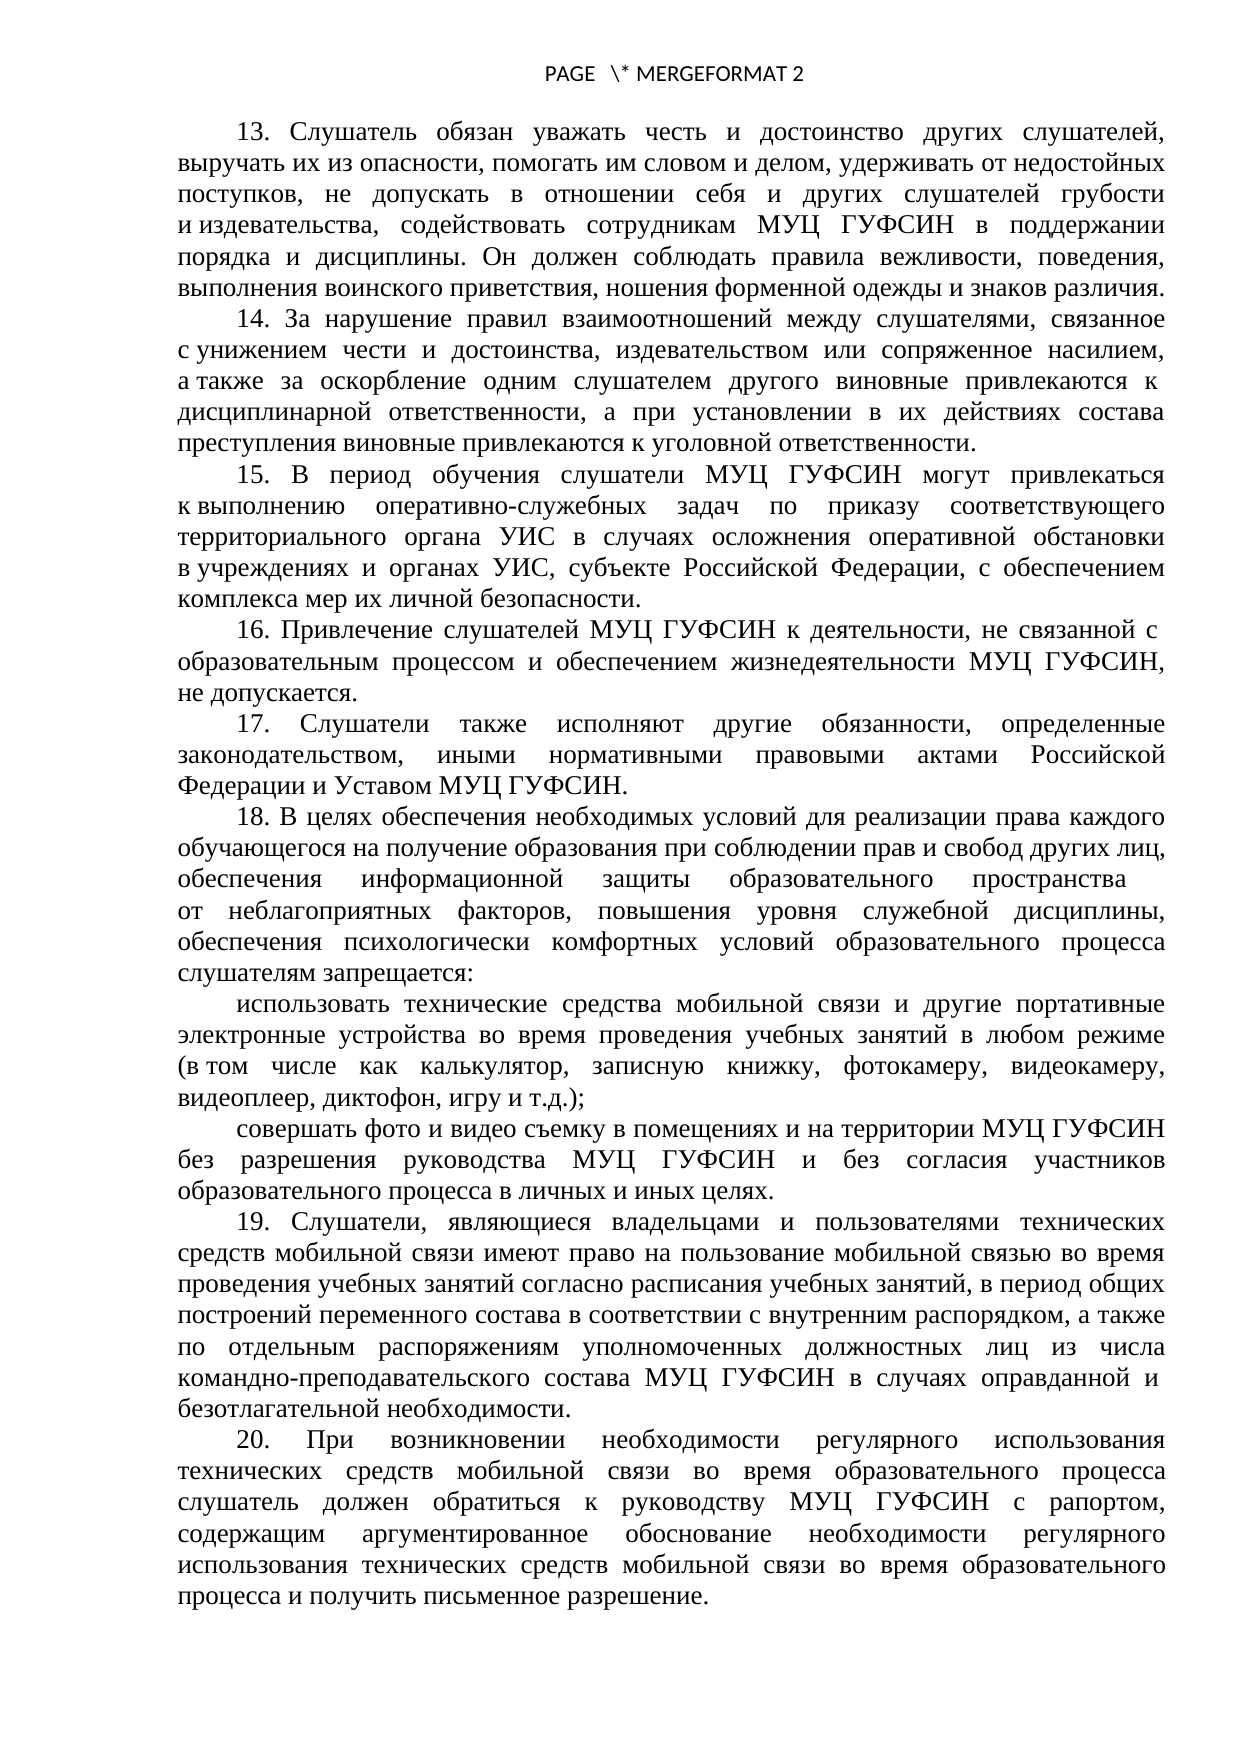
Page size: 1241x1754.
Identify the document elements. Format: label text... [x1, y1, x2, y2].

text 18. В целях обеспечения необходимых условий для реализации права каждого обучающегося на получение образования при соблюдении прав и свобод других лиц, обеспечения информационной защиты образовательного пространства от неблагоприятных факторов, повышения уровня служебной дисциплины, обеспечения психологически комфортных условий образовательного процесса слушателям запрещается: [177, 800, 1166, 987]
text использовать технические средства мобильной связи и другие портативные электронные устройства во время проведения учебных занятий в любом режиме (в том числе как калькулятор, записную книжку, фотокамеру, видеокамеру, видеоплеер, диктофон, игру и т.д.); [177, 987, 1166, 1112]
text 17. Слушатели также исполняют другие обязанности, определенные законодательством, иными нормативными правовыми актами Российской Федерации и Уставом МУЦ ГУФСИН. [177, 707, 1166, 800]
text 20. При возникновении необходимости регулярного использования технических средств мобильной связи во время образовательного процесса слушатель должен обратиться к руководству МУЦ ГУФСИН с рапортом, содержащим аргументированное обоснование необходимости регулярного использования технических средств мобильной связи во время образовательного процесса и получить письменное разрешение. [177, 1423, 1166, 1610]
text 19. Слушатели, являющиеся владельцами и пользователями технических средств мобильной связи имеют право на пользование мобильной связью во время проведения учебных занятий согласно расписания учебных занятий, в период общих построений переменного состава в соответствии с внутренним распорядком, а также по отдельным распоряжениям уполномоченных должностных лиц из числа командно-преподавательского состава МУЦ ГУФСИН в случаях оправданной и безотлагательной необходимости. [177, 1205, 1166, 1423]
text 13. Слушатель обязан уважать честь и достоинство других слушателей, выручать их из опасности, помогать им словом и делом, удерживать от недостойных поступков, не допускать в отношении себя и других слушателей грубости и издевательства, содействовать сотрудникам МУЦ ГУФСИН в поддержании порядка и дисциплины. Он должен соблюдать правила вежливости, поведения, выполнения воинского приветствия, ношения форменной одежды и знаков различия. [177, 115, 1166, 302]
text 16. Привлечение слушателей МУЦ ГУФСИН к деятельности, не связанной с образовательным процессом и обеспечением жизнедеятельности МУЦ ГУФСИН, не допускается. [177, 613, 1166, 707]
text 15. В период обучения слушатели МУЦ ГУФСИН могут привлекаться к выполнению оперативно-служебных задач по приказу соответствующего территориального органа УИС в случаях осложнения оперативной обстановки в учреждениях и органах УИС, субъекте Российской Федерации, с обеспечением комплекса мер их личной безопасности. [177, 458, 1166, 613]
text совершать фото и видео съемку в помещениях и на территории МУЦ ГУФСИН без разрешения руководства МУЦ ГУФСИН и без согласия участников образовательного процесса в личных и иных целях. [177, 1112, 1166, 1205]
text 14. За нарушение правил взаимоотношений между слушателями, связанное с унижением чести и достоинства, издевательством или сопряженное насилием, а также за оскорбление одним слушателем другого виновные привлекаются к дисциплинарной ответственности, а при установлении в их действиях состава преступления виновные привлекаются к уголовной ответственности. [177, 302, 1166, 458]
